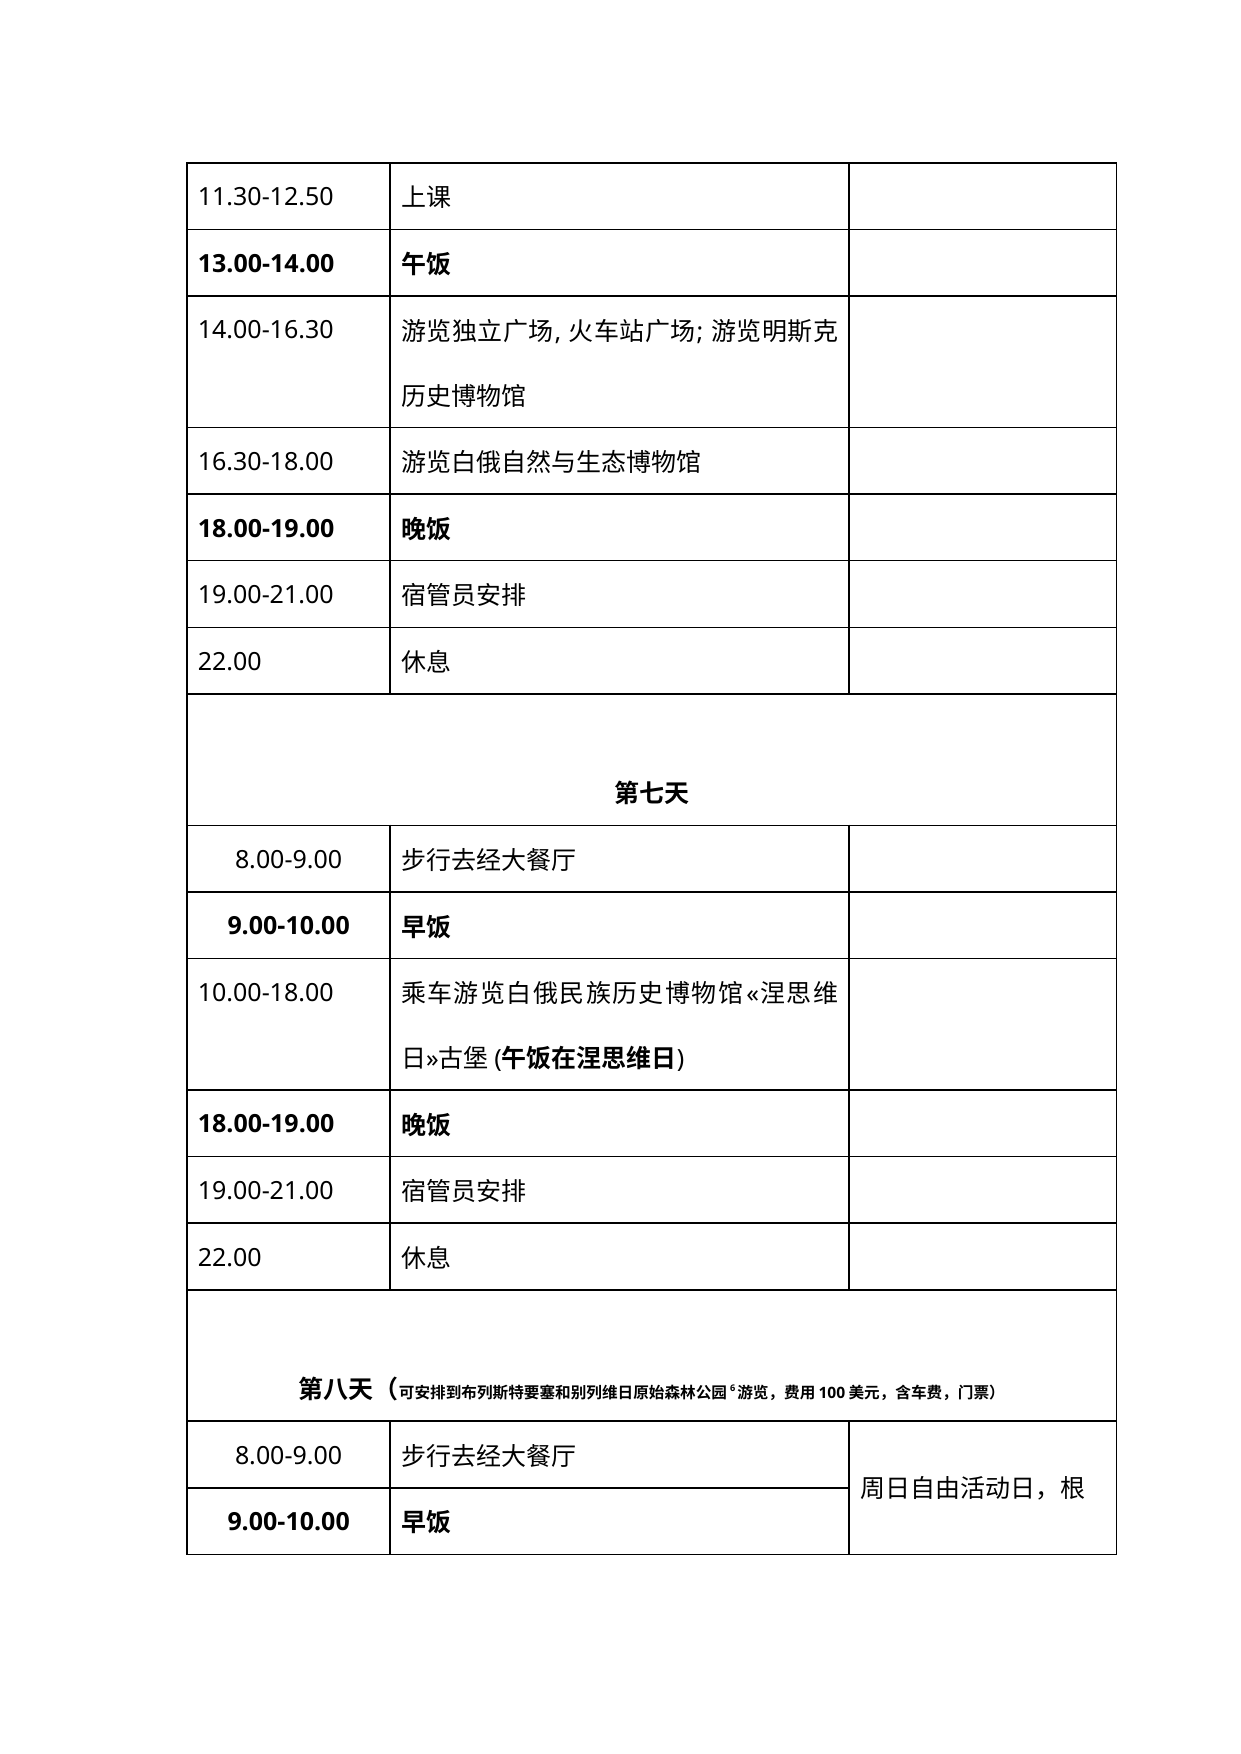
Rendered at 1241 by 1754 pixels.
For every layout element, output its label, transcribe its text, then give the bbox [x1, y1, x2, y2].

table_cell 13.00-14.00 [188, 230, 389, 295]
table_cell 8.00-9.00 [188, 1422, 389, 1487]
table_cell 18.00-19.00 [188, 1091, 389, 1156]
table_cell 宿管员安排 [391, 561, 848, 626]
table_cell 上课 [391, 164, 848, 228]
table_cell 10.00-18.00 [188, 959, 389, 1089]
table_cell [850, 230, 1116, 295]
table_cell 游览独立广场, 火车站广场; 游览明斯克历史博物馆 [391, 297, 848, 427]
table_cell [850, 826, 1116, 891]
table_cell 周日自由活动日，根据日历时间前后会有所调整。 [850, 1422, 1116, 1553]
table_cell 步行去经大餐厅 [391, 1422, 848, 1487]
table_cell 乘车游览白俄民族历史博物馆«涅思维日»古堡 (午饭在涅思维日) [391, 959, 848, 1089]
table_cell 14.00-16.30 [188, 297, 389, 427]
table_cell [850, 164, 1116, 228]
table_cell [850, 893, 1116, 958]
table_cell [850, 297, 1116, 427]
table_cell [850, 1224, 1116, 1289]
table_cell 午饭 [391, 230, 848, 295]
table_cell [850, 1091, 1116, 1156]
table_cell 19.00-21.00 [188, 1157, 389, 1222]
table_cell 16.30-18.00 [188, 428, 389, 493]
table_cell 晚饭 [391, 1091, 848, 1156]
table_cell 19.00-21.00 [188, 561, 389, 626]
table_cell 18.00-19.00 [188, 495, 389, 560]
table_cell [850, 959, 1116, 1089]
table_cell 休息 [391, 628, 848, 693]
table_cell 早饭 [391, 1489, 848, 1553]
table_cell 9.00-10.00 [188, 1489, 389, 1553]
table_cell [850, 1157, 1116, 1222]
table_cell 第七天 [188, 695, 1116, 824]
table_cell 11.30-12.50 [188, 164, 389, 228]
table_cell 步行去经大餐厅 [391, 826, 848, 891]
table_cell 9.00-10.00 [188, 893, 389, 958]
table_cell 第八天（可安排到布列斯特要塞和别列维日原始森林公园6游览，费用100美元，含车费，门票） [188, 1291, 1116, 1420]
table_cell 早饭 [391, 893, 848, 958]
table_cell [850, 561, 1116, 626]
table_cell 8.00-9.00 [188, 826, 389, 891]
table_cell 22.00 [188, 628, 389, 693]
table_cell [850, 428, 1116, 493]
table_cell 宿管员安排 [391, 1157, 848, 1222]
table_cell 休息 [391, 1224, 848, 1289]
table_cell 22.00 [188, 1224, 389, 1289]
table_cell 晚饭 [391, 495, 848, 560]
table_cell [850, 628, 1116, 693]
table_cell 游览白俄自然与生态博物馆 [391, 428, 848, 493]
table_cell [850, 495, 1116, 560]
